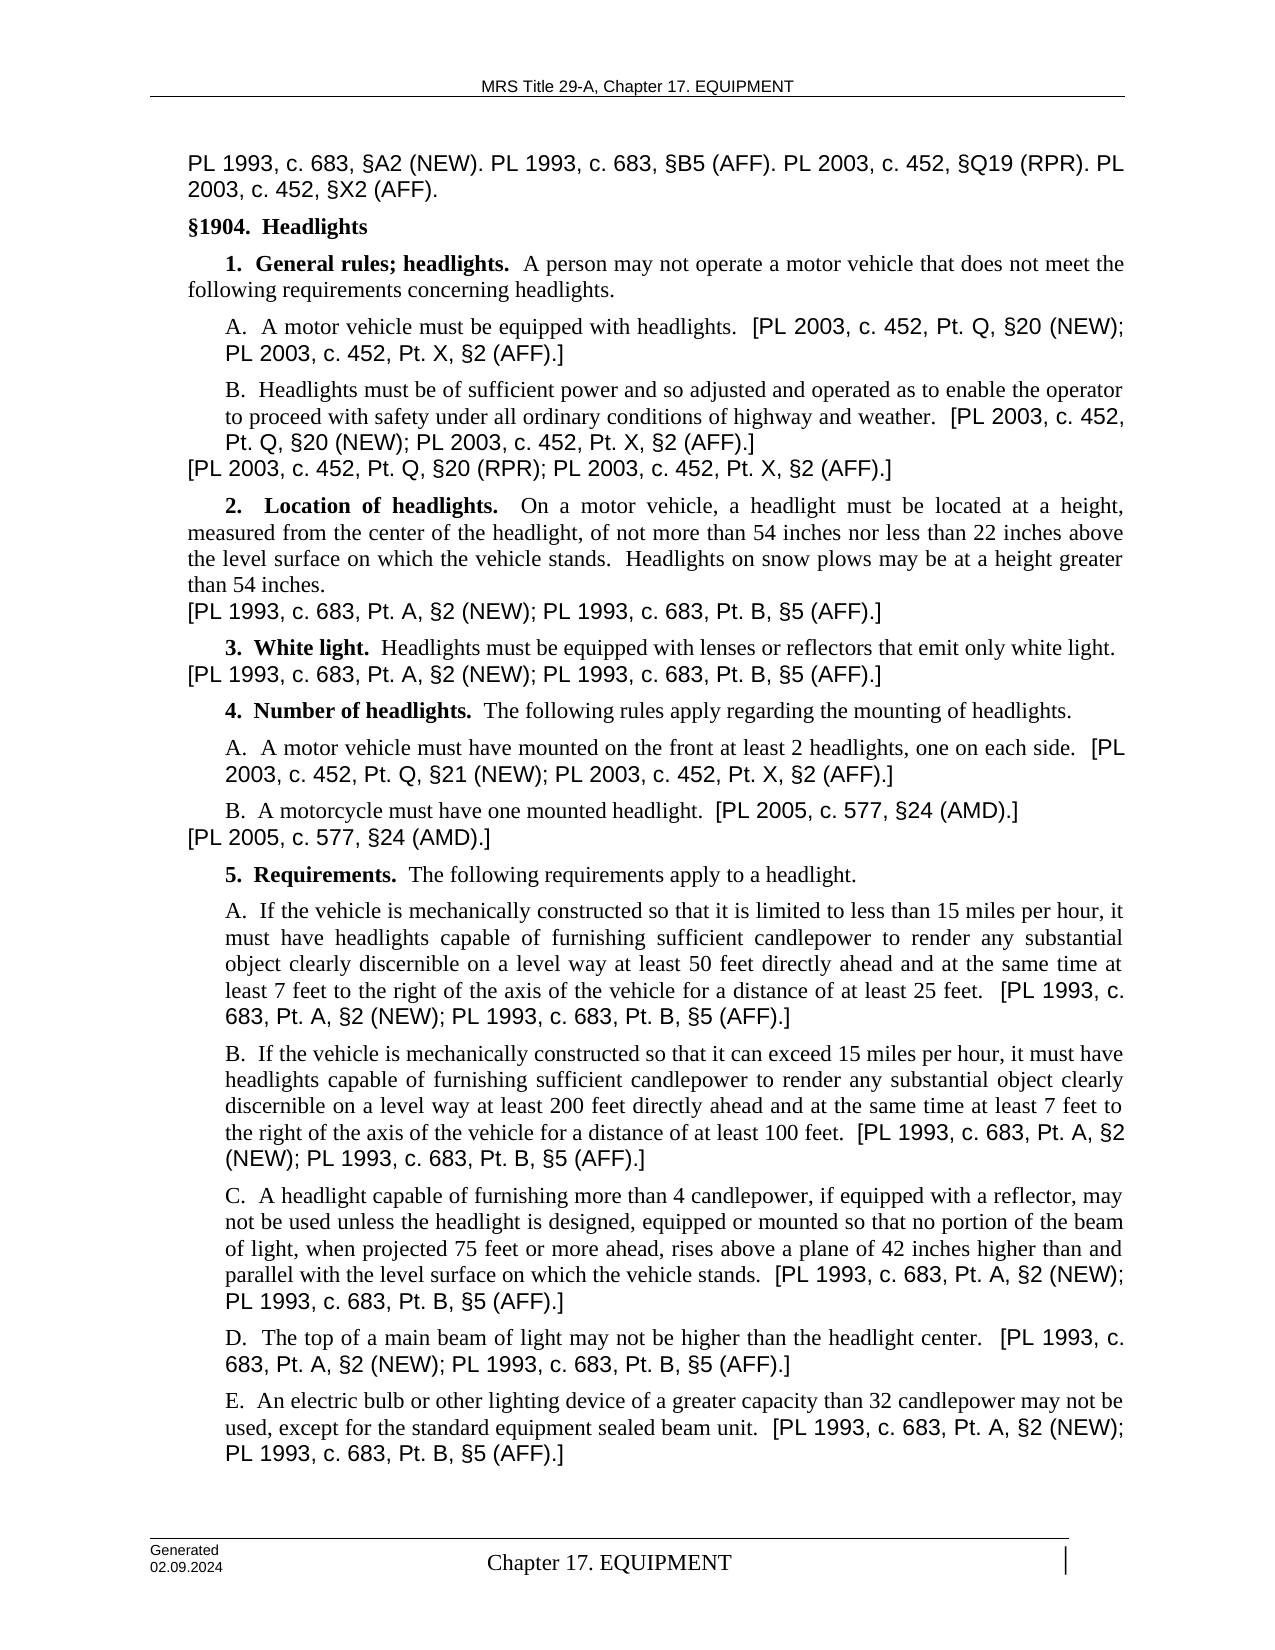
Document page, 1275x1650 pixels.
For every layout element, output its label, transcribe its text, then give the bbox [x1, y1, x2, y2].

text [PL 1993, c. 683, Pt. A, §2 (NEW); PL 1993, c. 683, Pt. B, §5 (AFF).] [187, 598, 1125, 624]
text B. Headlights must be of sufficient power and so adjusted and operated as to enable the operator to proceed with safety under all ordinary conditions of highway and weather. [PL 2003, c. 452, Pt. Q, §20 (NEW); PL 2003, c. 452, Pt. X, §2 (AFF).] [225, 376, 1125, 455]
text A. If the vehicle is mechanically constructed so that it is limited to less than 15 miles per hour, it must have headlights capable of furnishing sufficient candlepower to render any substantial object clearly discernible on a level way at least 50 feet directly ahead and at the same time at least 7 feet to the right of the axis of the vehicle for a distance of at least 25 feet. [PL 1993, c. 683, Pt. A, §2 (NEW); PL 1993, c. 683, Pt. B, §5 (AFF).] [225, 897, 1125, 1029]
text 5. Requirements. The following requirements apply to a headlight. [187, 861, 1125, 887]
text §1904. Headlights [187, 213, 1125, 239]
text C. A headlight capable of furnishing more than 4 candlepower, if equipped with a reflector, may not be used unless the headlight is designed, equipped or mounted so that no portion of the beam of light, when projected 75 feet or more ahead, rises above a plane of 42 inches higher than and parallel with the level surface on which the vehicle stands. [PL 1993, c. 683, Pt. A, §2 (NEW); PL 1993, c. 683, Pt. B, §5 (AFF).] [225, 1182, 1125, 1314]
text PL 1993, c. 683, §A2 (NEW). PL 1993, c. 683, §B5 (AFF). PL 2003, c. 452, §Q19 (RPR). PL 2003, c. 452, §X2 (AFF). [187, 150, 1125, 203]
text B. A motorcycle must have one mounted headlight. [PL 2005, c. 577, §24 (AMD).] [225, 797, 1125, 824]
text 4. Number of headlights. The following rules apply regarding the mounting of headlights. [187, 697, 1125, 724]
text E. An electric bulb or other lighting device of a greater capacity than 32 candlepower may not be used, except for the standard equipment sealed beam unit. [PL 1993, c. 683, Pt. A, §2 (NEW); PL 1993, c. 683, Pt. B, §5 (AFF).] [225, 1388, 1125, 1467]
text 2. Location of headlights. On a motor vehicle, a headlight must be located at a height, measured from the center of the headlight, of not more than 54 inches nor less than 22 inches above the level surface on which the vehicle stands. Headlights on snow plows may be at a height greater than 54 inches. [187, 492, 1125, 598]
text [PL 1993, c. 683, Pt. A, §2 (NEW); PL 1993, c. 683, Pt. B, §5 (AFF).] [187, 661, 1125, 687]
text A. A motor vehicle must be equipped with headlights. [PL 2003, c. 452, Pt. Q, §20 (NEW); PL 2003, c. 452, Pt. X, §2 (AFF).] [225, 313, 1125, 366]
text 1. General rules; headlights. A person may not operate a motor vehicle that does not meet the following requirements concerning headlights. [187, 250, 1125, 303]
text A. A motor vehicle must have mounted on the front at least 2 headlights, one on each side. [PL 2003, c. 452, Pt. Q, §21 (NEW); PL 2003, c. 452, Pt. X, §2 (AFF).] [225, 734, 1125, 787]
text B. If the vehicle is mechanically constructed so that it can exceed 15 miles per hour, it must have headlights capable of furnishing sufficient candlepower to render any substantial object clearly discernible on a level way at least 200 feet directly ahead and at the same time at least 7 feet to the right of the axis of the vehicle for a distance of at least 100 feet. [PL 1993, c. 683, Pt. A, §2 (NEW); PL 1993, c. 683, Pt. B, §5 (AFF).] [225, 1040, 1125, 1172]
text 3. White light. Headlights must be equipped with lenses or reflectors that emit only white light. [187, 634, 1125, 661]
text D. The top of a main beam of light may not be higher than the headlight center. [PL 1993, c. 683, Pt. A, §2 (NEW); PL 1993, c. 683, Pt. B, §5 (AFF).] [225, 1324, 1125, 1377]
text [PL 2003, c. 452, Pt. Q, §20 (RPR); PL 2003, c. 452, Pt. X, §2 (AFF).] [187, 455, 1125, 482]
text [PL 2005, c. 577, §24 (AMD).] [187, 824, 1125, 850]
